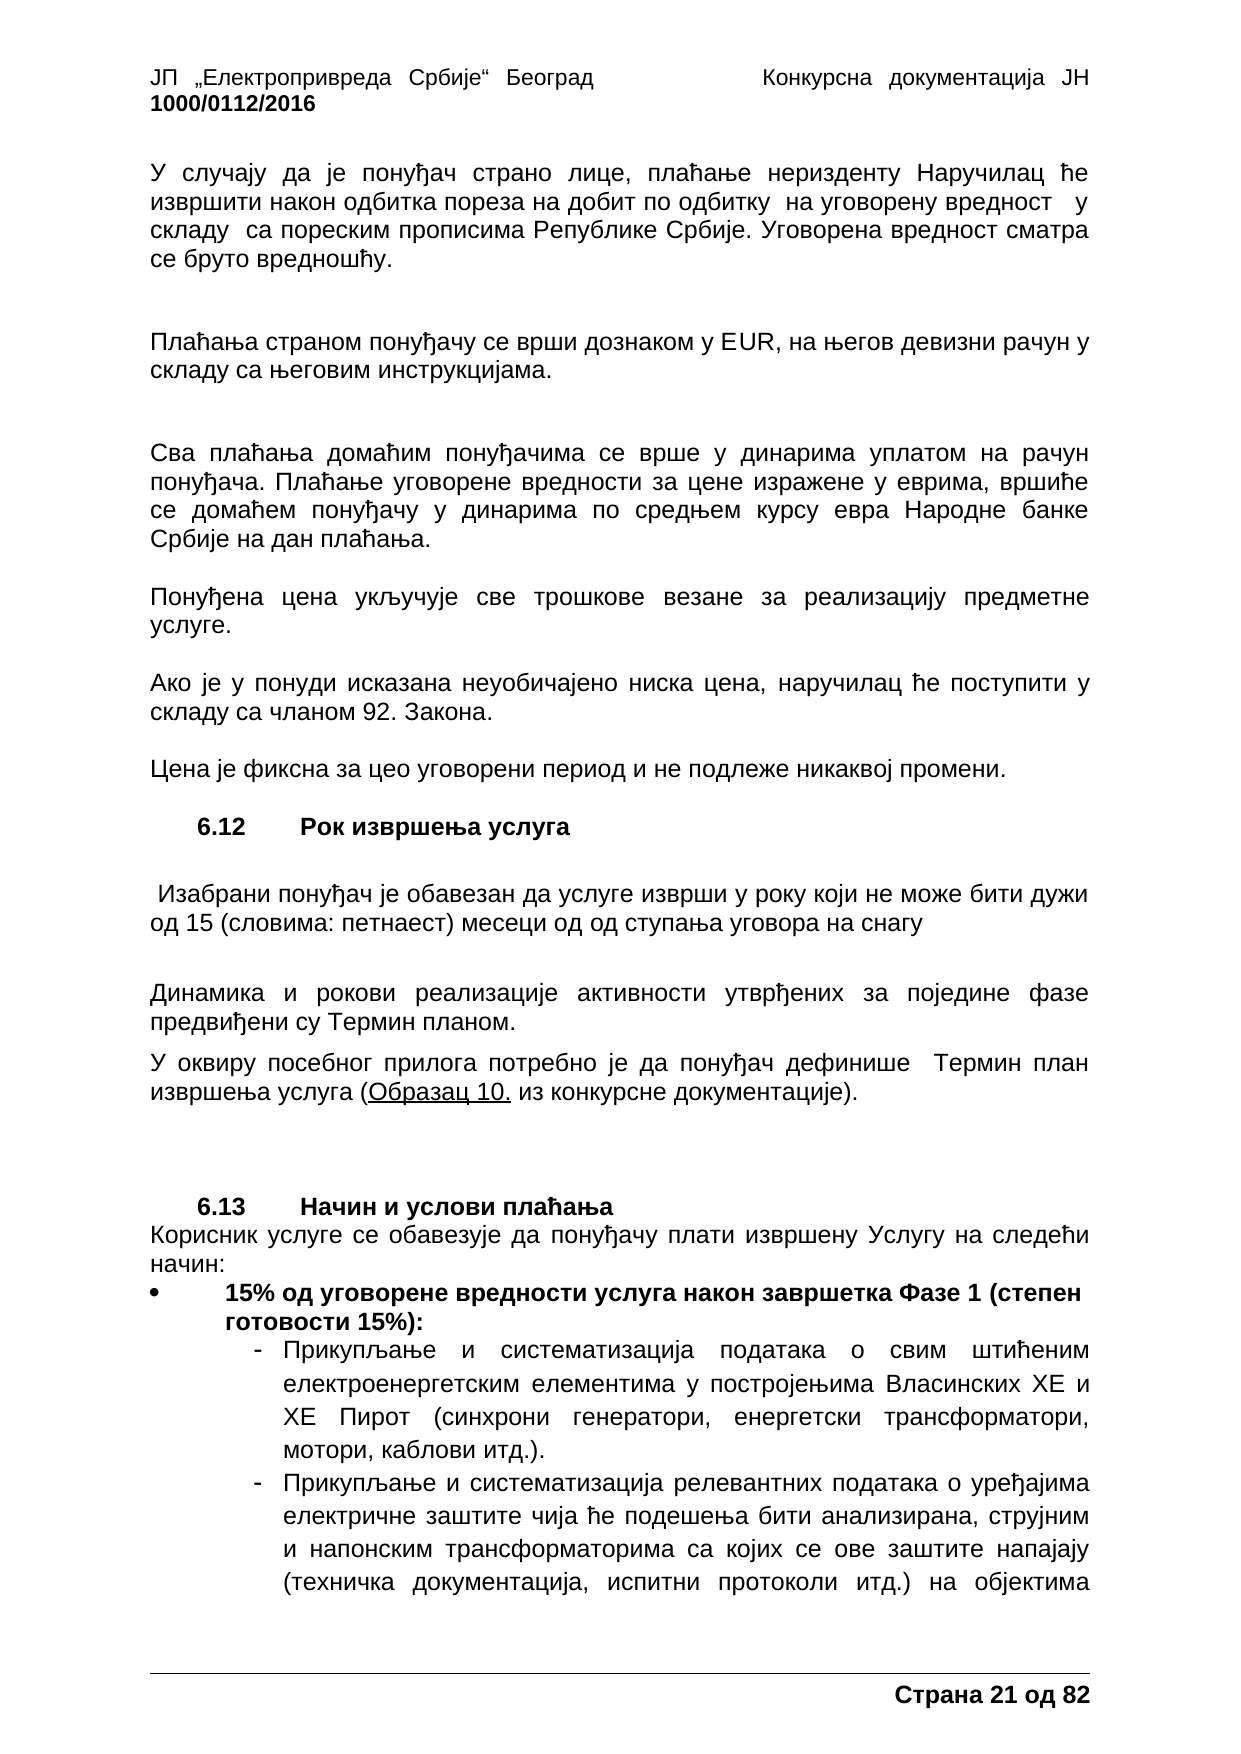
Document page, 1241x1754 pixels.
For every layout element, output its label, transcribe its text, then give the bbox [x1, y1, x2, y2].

text Сва плаћања домаћим понуђачима се врше у динарима уплатом на рачун понуђача. Плаћање уговорене вредности за цене изражене у еврима, вршиће се домаћем понуђачу у динарима по средњем курсу евра Народне банке Србије на дан плаћања. [150, 438, 1090, 553]
list 15% од уговорене вредности услуга након завршетка Фазе 1 (степен готовости 15%): [150, 1278, 1090, 1335]
list Изабрани понуђач је обавезан да услуге изврши у року који не може бити дужи од 15 (словима: петнаест) месеци од од ступања уговора на снагу [150, 879, 1090, 937]
text Динамика и рокови реализације активности утврђених за поједине фазе предвиђени су Термин планом. [150, 978, 1090, 1035]
text У случају да је понуђач страно лице, плаћање неризденту Наручилац ће извршити након одбитка пореза на добит по одбитку на уговорену вредност у складу са пореским прописима Републике Србије. Уговорена вредност сматра се бруто вредношћу. [150, 158, 1090, 273]
text Ако је у понуди исказана неуобичајено ниска цена, наручилац ће поступити у складу са чланом 92. Закона. [150, 668, 1090, 725]
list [253, 1468, 1090, 1596]
text Плаћања страном понуђачу се врши дознаком у ЕUR, на његов девизни рачун у складу са његовим инструкцијама. [150, 326, 1090, 384]
list Прикупљање и систематизација података о свим штићеним електроенергетским елементима у постројењима Власинских ХЕ и ХЕ Пирот (синхрони генератори, енергетски трансформатори, мотори, каблови итд.). [253, 1335, 1090, 1463]
text Корисник услуге се обавезује да понуђачу плати извршену Услугу на следећи начин: [150, 1220, 1090, 1278]
text У оквиру посебног прилога потребно је да понуђач дефинише Термин план извршења услуга (Образац 10. из конкурсне документације). [150, 1048, 1090, 1105]
text Цена је фиксна за цео уговорени период и не подлеже никаквој промени. [150, 754, 1090, 783]
list Рок извршења услуга [197, 811, 1090, 840]
text Понуђена цена укључује све трошкове везане за реализацију предметне услуге. [150, 581, 1090, 639]
list Начин и услови плаћања [197, 1192, 1090, 1220]
